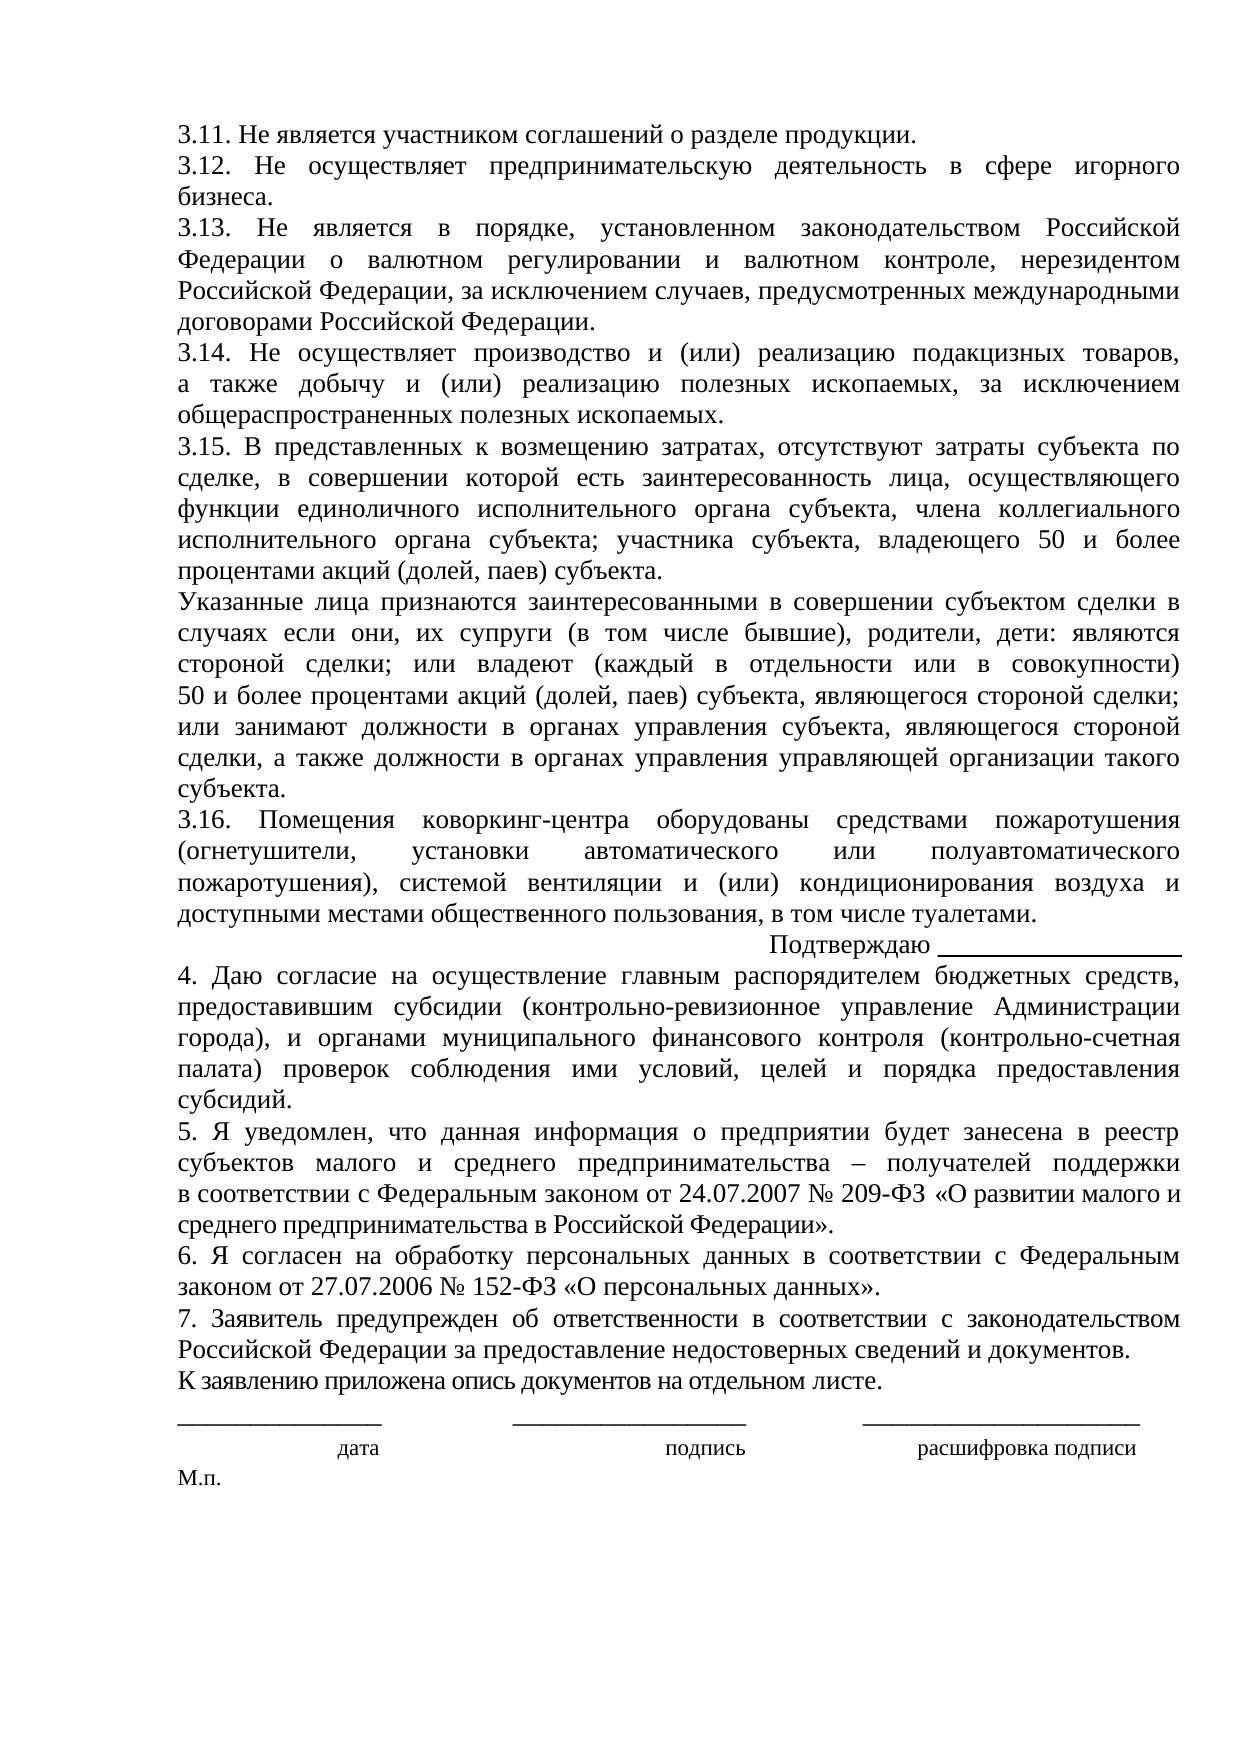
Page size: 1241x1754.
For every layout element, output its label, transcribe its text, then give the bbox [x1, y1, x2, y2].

text 3.16. Помещения коворкинг-центра оборудованы средствами пожаротушения (огнетушители, установки автоматического или полуавтоматического пожаротушения), системой вентиляции и (или) кондиционирования воздуха и доступными местами общественного пользования, в том числе туалетами. [177, 803, 1181, 928]
text 3.14. Не осуществляет производство и (или) реализацию подакцизных товаров, а также добычу и (или) реализацию полезных ископаемых, за исключением общераспространенных полезных ископаемых. [177, 336, 1181, 429]
text 5. Я уведомлен, что данная информация о предприятии будет занесена в реестр субъектов малого и среднего предпринимательства – получателей поддержки в соответствии с Федеральным законом от 24.07.2007 № 209-ФЗ «О развитии малого и среднего предпринимательства в Российской Федерации». [177, 1115, 1181, 1239]
text 3.13. Не является в порядке, установленном законодательством Российской Федерации о валютном регулировании и валютном контроле, нерезидентом Российской Федерации, за исключением случаев, предусмотренных международными договорами Российской Федерации. [177, 212, 1181, 336]
text ______________ ________________ ___________________ [177, 1395, 1181, 1429]
text 6. Я согласен на обработку персональных данных в соответствии с Федеральным законом от 27.07.2006 № 152-ФЗ «О персональных данных». [177, 1239, 1181, 1302]
text 3.11. Не является участником соглашений о разделе продукции. [177, 118, 1181, 149]
text 4. Даю согласие на осуществление главным распорядителем бюджетных средств, предоставившим субсидии (контрольно-ревизионное управление Администрации города), и органами муниципального финансового контроля (контрольно-счетная палата) проверок соблюдения ими условий, целей и порядка предоставления субсидий. [177, 959, 1181, 1115]
text 3.12. Не осуществляет предпринимательскую деятельность в сфере игорного бизнеса. [177, 149, 1181, 212]
text К заявлению приложена опись документов на отдельном листе. [177, 1364, 1181, 1395]
text дата подпись расшифровка подписи [177, 1434, 1181, 1460]
text Подтверждаю __________________ [177, 928, 1181, 959]
text Указанные лица признаются заинтересованными в совершении субъектом сделки в случаях если они, их супруги (в том числе бывшие), родители, дети: являются стороной сделки; или владеют (каждый в отдельности или в совокупности) 50 и более процентами акций (долей, паев) субъекта, являющегося стороной сделки; или занимают должности в органах управления субъекта, являющегося стороной сделки, а также должности в органах управления управляющей организации такого субъекта. [177, 585, 1181, 803]
text 3.15. В представленных к возмещению затратах, отсутствуют затраты субъекта по сделке, в совершении которой есть заинтересованность лица, осуществляющего функции единоличного исполнительного органа субъекта, члена коллегиального исполнительного органа субъекта; участника субъекта, владеющего 50 и более процентами акций (долей, паев) субъекта. [177, 429, 1181, 585]
text М.п. [177, 1464, 1181, 1490]
text 7. Заявитель предупрежден об ответственности в соответствии с законодательством Российской Федерации за предоставление недостоверных сведений и документов. [177, 1302, 1181, 1364]
